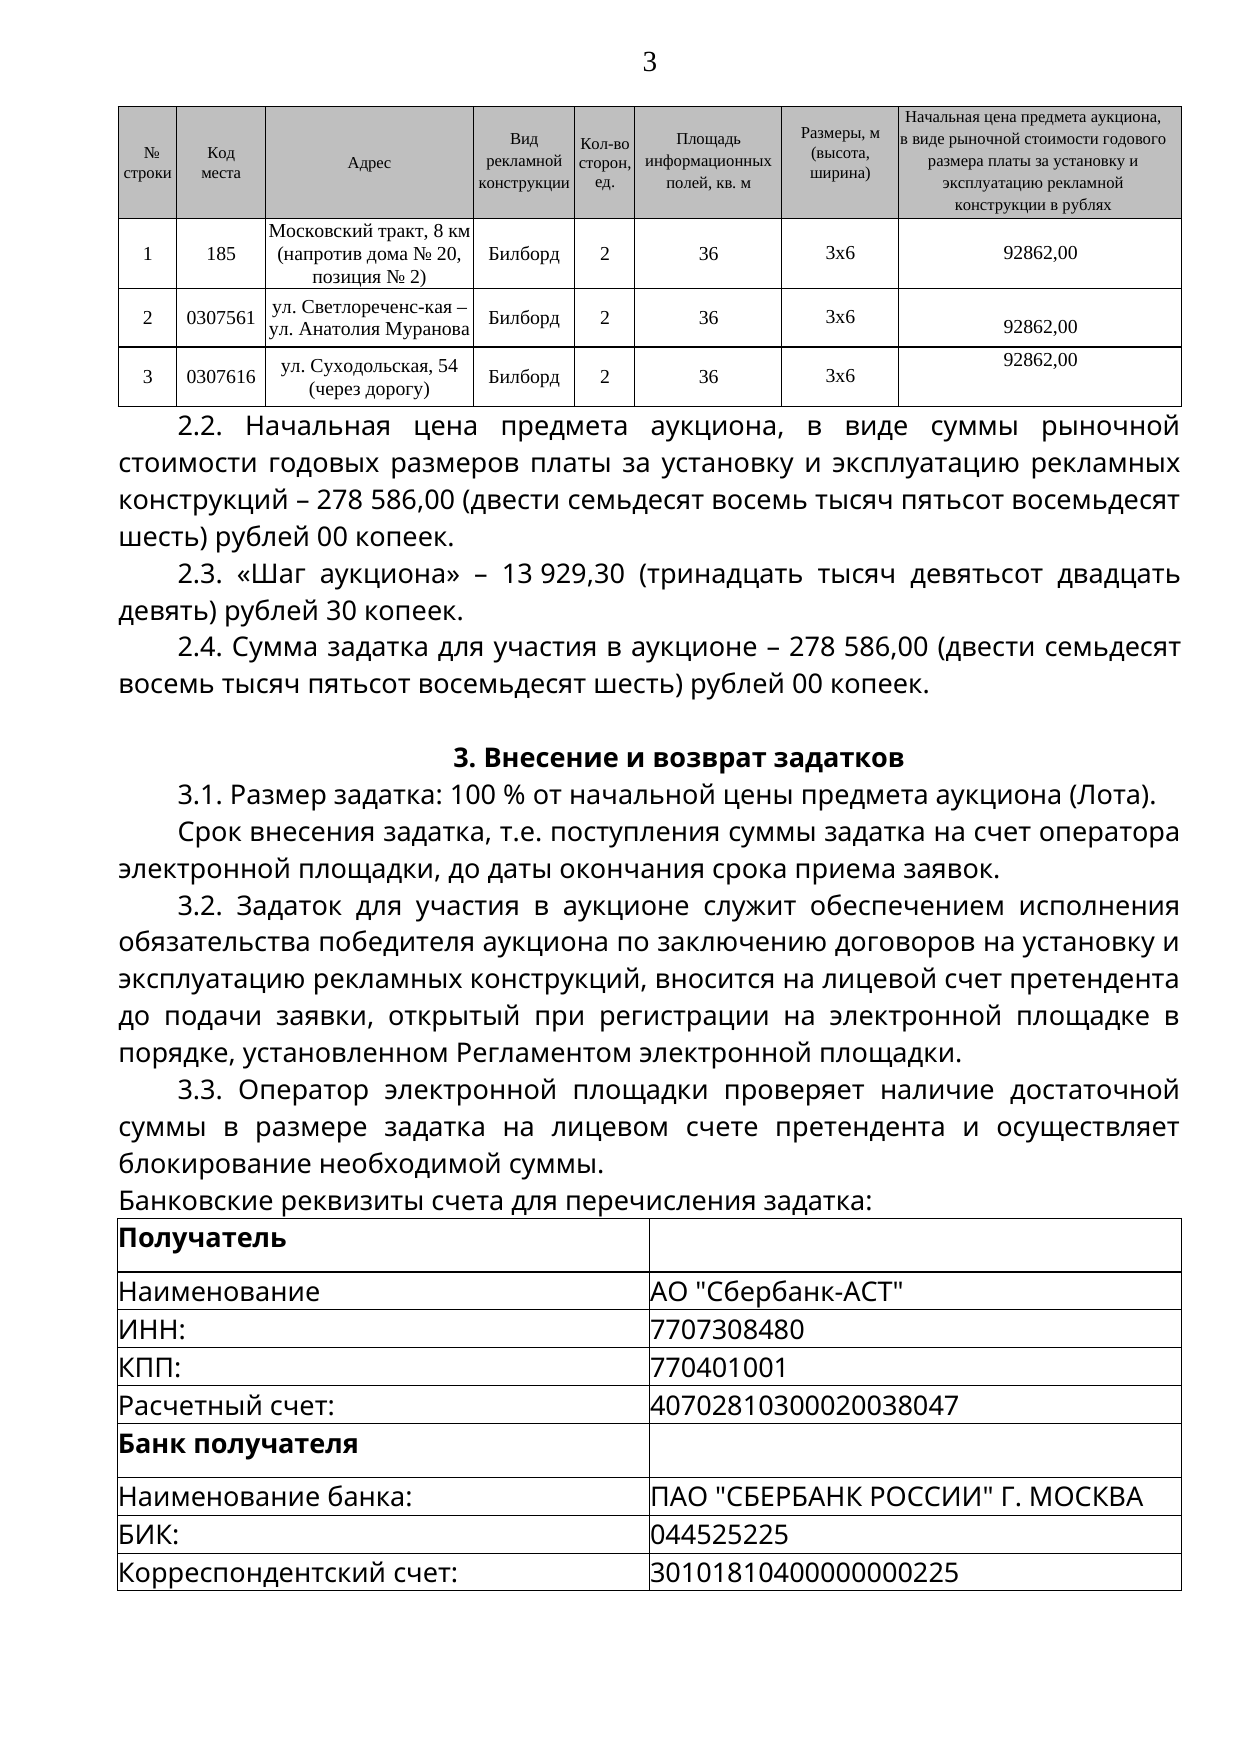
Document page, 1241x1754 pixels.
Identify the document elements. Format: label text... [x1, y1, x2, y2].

table_header Размеры, м (высота, ширина) [782, 107, 898, 218]
table_cell ул. Светлореченс-кая –ул. Анатолия Муранова [266, 289, 473, 346]
table_cell 2 [575, 289, 634, 346]
table_cell 92862,00 [899, 289, 1181, 346]
text 3. Внесение и возврат задатков [118, 738, 1181, 775]
table_cell 770401001 [650, 1348, 1181, 1385]
table_header Площадь информационных полей, кв. м [635, 107, 781, 218]
table_cell Билборд [474, 348, 574, 406]
table_header Получатель [118, 1219, 649, 1271]
table_header Код места [177, 107, 265, 218]
table_cell Банк получателя [118, 1424, 649, 1477]
table_cell 36 [635, 348, 781, 406]
table_cell 044525225 [650, 1516, 1181, 1552]
table_header Вид рекламной конструкции [474, 107, 574, 218]
table_cell 7707308480 [650, 1310, 1181, 1347]
table_header [650, 1219, 1181, 1271]
table_cell АО "Сбербанк-АСТ" [650, 1273, 1181, 1309]
table_cell Московский тракт, 8 км (напротив дома № 20, позиция № 2) [266, 219, 473, 287]
table_cell Билборд [474, 219, 574, 287]
table_cell КПП: [118, 1348, 649, 1385]
table_cell 40702810300020038047 [650, 1386, 1181, 1423]
table_cell Расчетный счет: [118, 1386, 649, 1423]
table_header Начальная цена предмета аукциона, в виде рыночной стоимости годового размера платы за установку и эксплуатацию рекламной конструкции в рублях [899, 107, 1181, 218]
text 3.1. Размер задатка: 100 % от начальной цены предмета аукциона (Лота). [118, 775, 1181, 812]
text 3.2. Задаток для участия в аукционе служит обеспечением исполнения обязательства победителя аукциона по заключению договоров на установку и эксплуатацию рекламных конструкций, вносится на лицевой счет претендента до подачи заявки, открытый при регистрации на электронной площадке в порядке, установленном Регламентом электронной площадки. [118, 886, 1181, 1070]
table_cell Билборд [474, 289, 574, 346]
table_header № строки [119, 107, 176, 218]
table_cell 2 [575, 219, 634, 287]
table_cell [650, 1424, 1181, 1477]
table_cell 3 [119, 348, 176, 406]
table_cell 92862,00 [899, 219, 1181, 287]
text 2.2. Начальная цена предмета аукциона, в виде суммы рыночной стоимости годовых размеров платы за установку и эксплуатацию рекламных конструкций – 278 586,00 (двести семьдесят восемь тысяч пятьсот восемьдесят шесть) рублей 00 копеек. [118, 407, 1181, 554]
table_cell 30101810400000000225 [650, 1554, 1181, 1590]
table_cell 0307616 [177, 348, 265, 406]
table_header Адрес [266, 107, 473, 218]
table_cell 1 [119, 219, 176, 287]
table_cell ИНН: [118, 1310, 649, 1347]
table_cell 36 [635, 289, 781, 346]
subtitle 2.3. «Шаг аукциона» – 13 929,30 (тринадцать тысяч девятьсот двадцать девять) рублей 30 копеек. [118, 554, 1181, 628]
table_cell ПАО "СБЕРБАНК РОССИИ" Г. МОСКВА [650, 1478, 1181, 1514]
text 3.3. Оператор электронной площадки проверяет наличие достаточной суммы в размере задатка на лицевом счете претендента и осуществляет блокирование необходимой суммы. [118, 1070, 1181, 1181]
table_cell 3х6 [782, 348, 898, 406]
table_header Кол-во сторон, ед. [575, 107, 634, 218]
text Срок внесения задатка, т.е. поступления суммы задатка на счет оператора электронной площадки, до даты окончания срока приема заявок. [118, 812, 1181, 886]
table_cell Корреспондентский счет: [118, 1554, 649, 1590]
text 2.4. Сумма задатка для участия в аукционе – 278 586,00 (двести семьдесят восемь тысяч пятьсот восемьдесят шесть) рублей 00 копеек. [118, 628, 1181, 702]
table_cell 3х6 [782, 289, 898, 346]
table_cell 3х6 [782, 219, 898, 287]
table_cell 36 [635, 219, 781, 287]
table_cell БИК: [118, 1516, 649, 1552]
table_cell 92862,00 [899, 348, 1181, 406]
text Банковские реквизиты счета для перечисления задатка: [118, 1181, 1181, 1218]
table_cell Наименование банка: [118, 1478, 649, 1514]
table_cell ул. Суходольская, 54 (через дорогу) [266, 348, 473, 406]
table_cell 185 [177, 219, 265, 287]
table_cell 2 [575, 348, 634, 406]
table_cell 0307561 [177, 289, 265, 346]
table_cell Наименование [118, 1273, 649, 1309]
table_cell 2 [119, 289, 176, 346]
